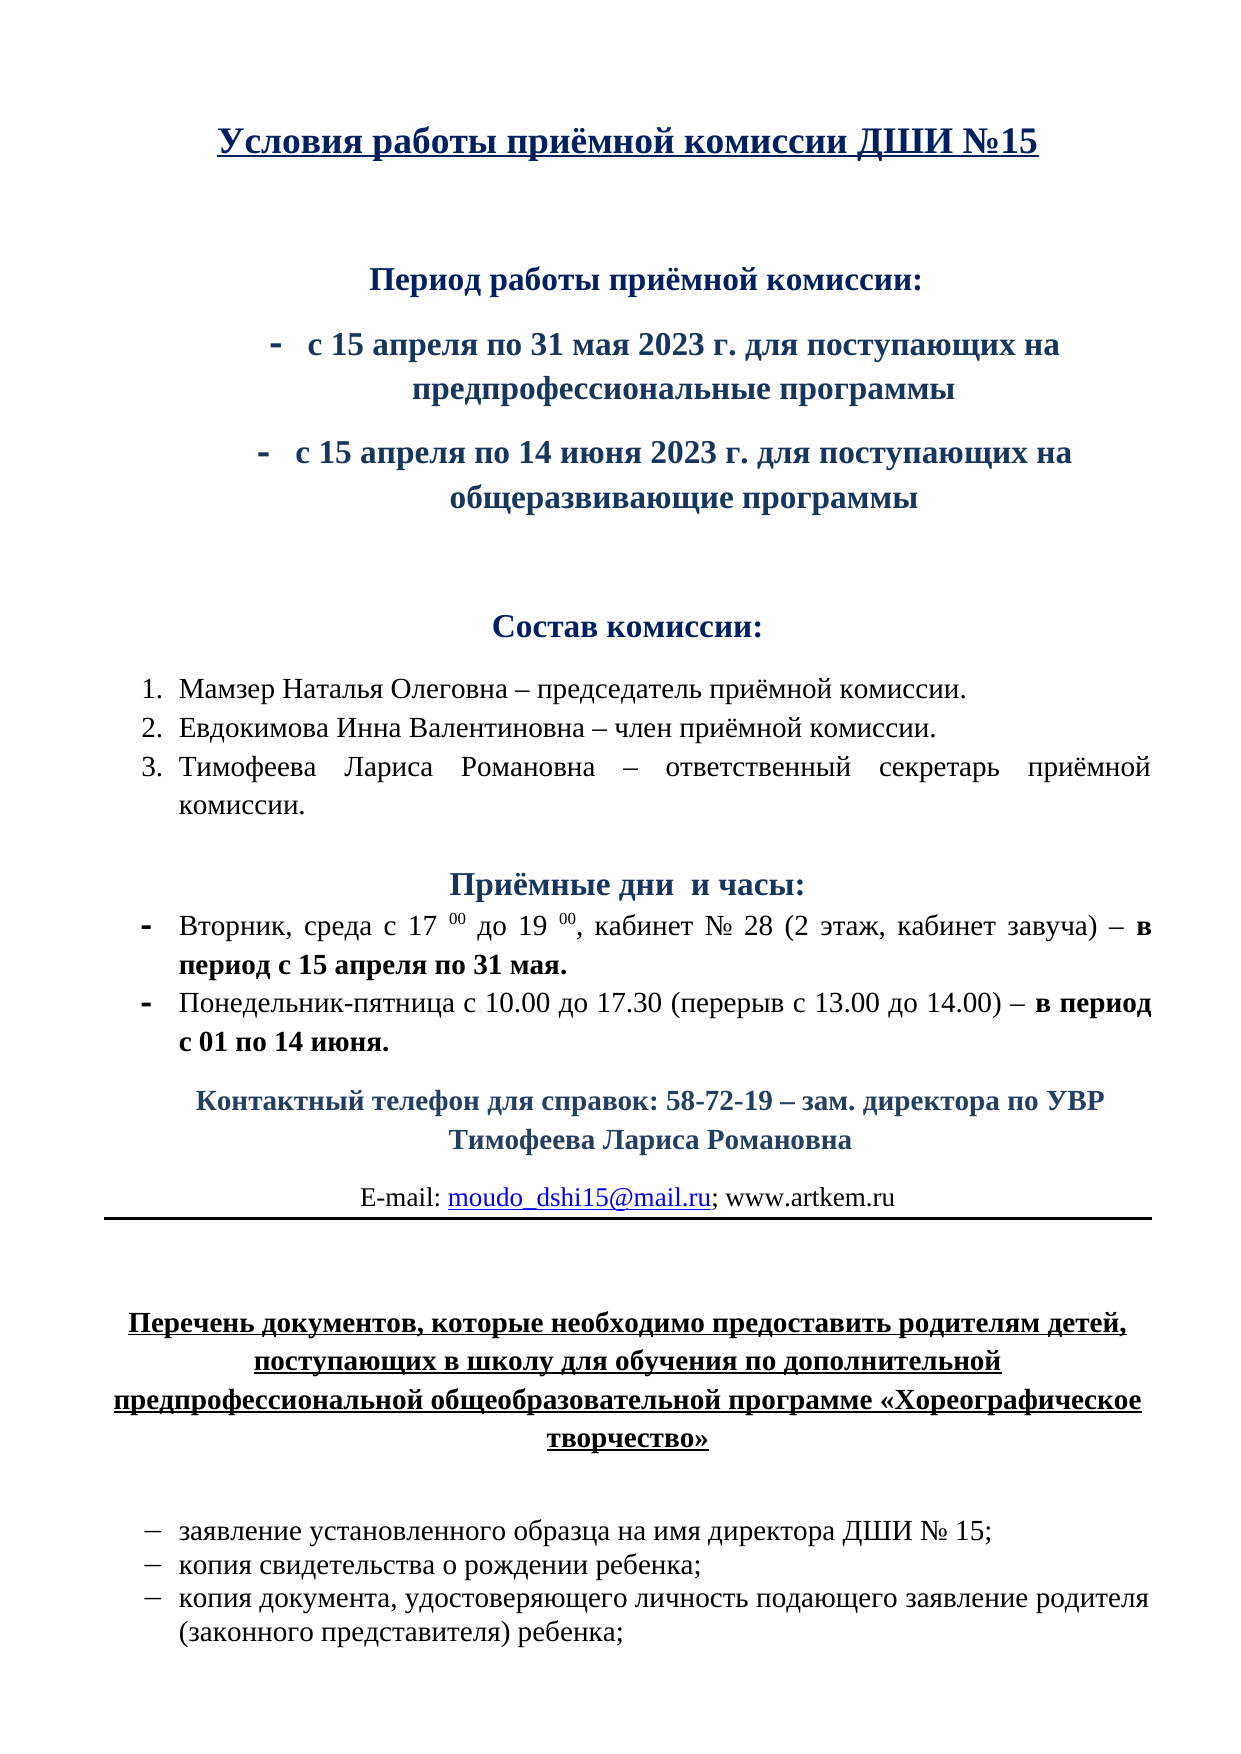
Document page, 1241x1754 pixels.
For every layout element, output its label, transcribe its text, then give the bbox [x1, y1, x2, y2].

list копия свидетельства о рождении ребенка; [141, 1547, 1152, 1581]
list Приёмные дни и часы: [103, 864, 1152, 903]
list Мамзер Наталья Олеговна – председатель приёмной комиссии. [141, 672, 1152, 705]
list Понедельник-пятница с 10.00 до 17.30 (перерыв с 13.00 до 14.00) – в период с 01 по 14 июня. [141, 986, 1152, 1058]
list с 15 апреля по 31 мая 2023 г. для поступающих на предпрофессиональные программы [178, 324, 1152, 406]
text Условия работы приёмной комиссии ДШИ №15 [103, 118, 1152, 161]
list Вторник, среда с 17 00 до 19 00, кабинет № 28 (2 этаж, кабинет завуча) – в период с 15 апреля по 31 мая. [141, 908, 1152, 981]
list с 15 апреля по 14 июня 2023 г. для поступающих на общеразвивающие программы [178, 433, 1152, 515]
list Тимофеева Лариса Романовна – ответственный секретарь приёмной комиссии. [141, 749, 1152, 821]
text Контактный телефон для справок: 58-72-19 – зам. директора по УВР Тимофеева Лариса Романовна [149, 1083, 1152, 1156]
list Евдокимова Инна Валентиновна – член приёмной комиссии. [141, 710, 1152, 744]
list копия документа, удостоверяющего личность подающего заявление родителя (законного представителя) ребенка; [141, 1581, 1149, 1648]
text Перечень документов, которые необходимо предоставить родителям детей, поступающих в школу для обучения по дополнительной предпрофессиональной общеобразовательной программе «Хореографическое творчество» [103, 1305, 1152, 1454]
text Состав комиссии: [103, 607, 1152, 645]
text E-mail: moudo_dshi15@mail.ru; www.artkem.ru [103, 1181, 1152, 1220]
text Период работы приёмной комиссии: [141, 259, 1152, 297]
list заявление установленного образца на имя директора ДШИ № 15; [141, 1513, 1152, 1547]
